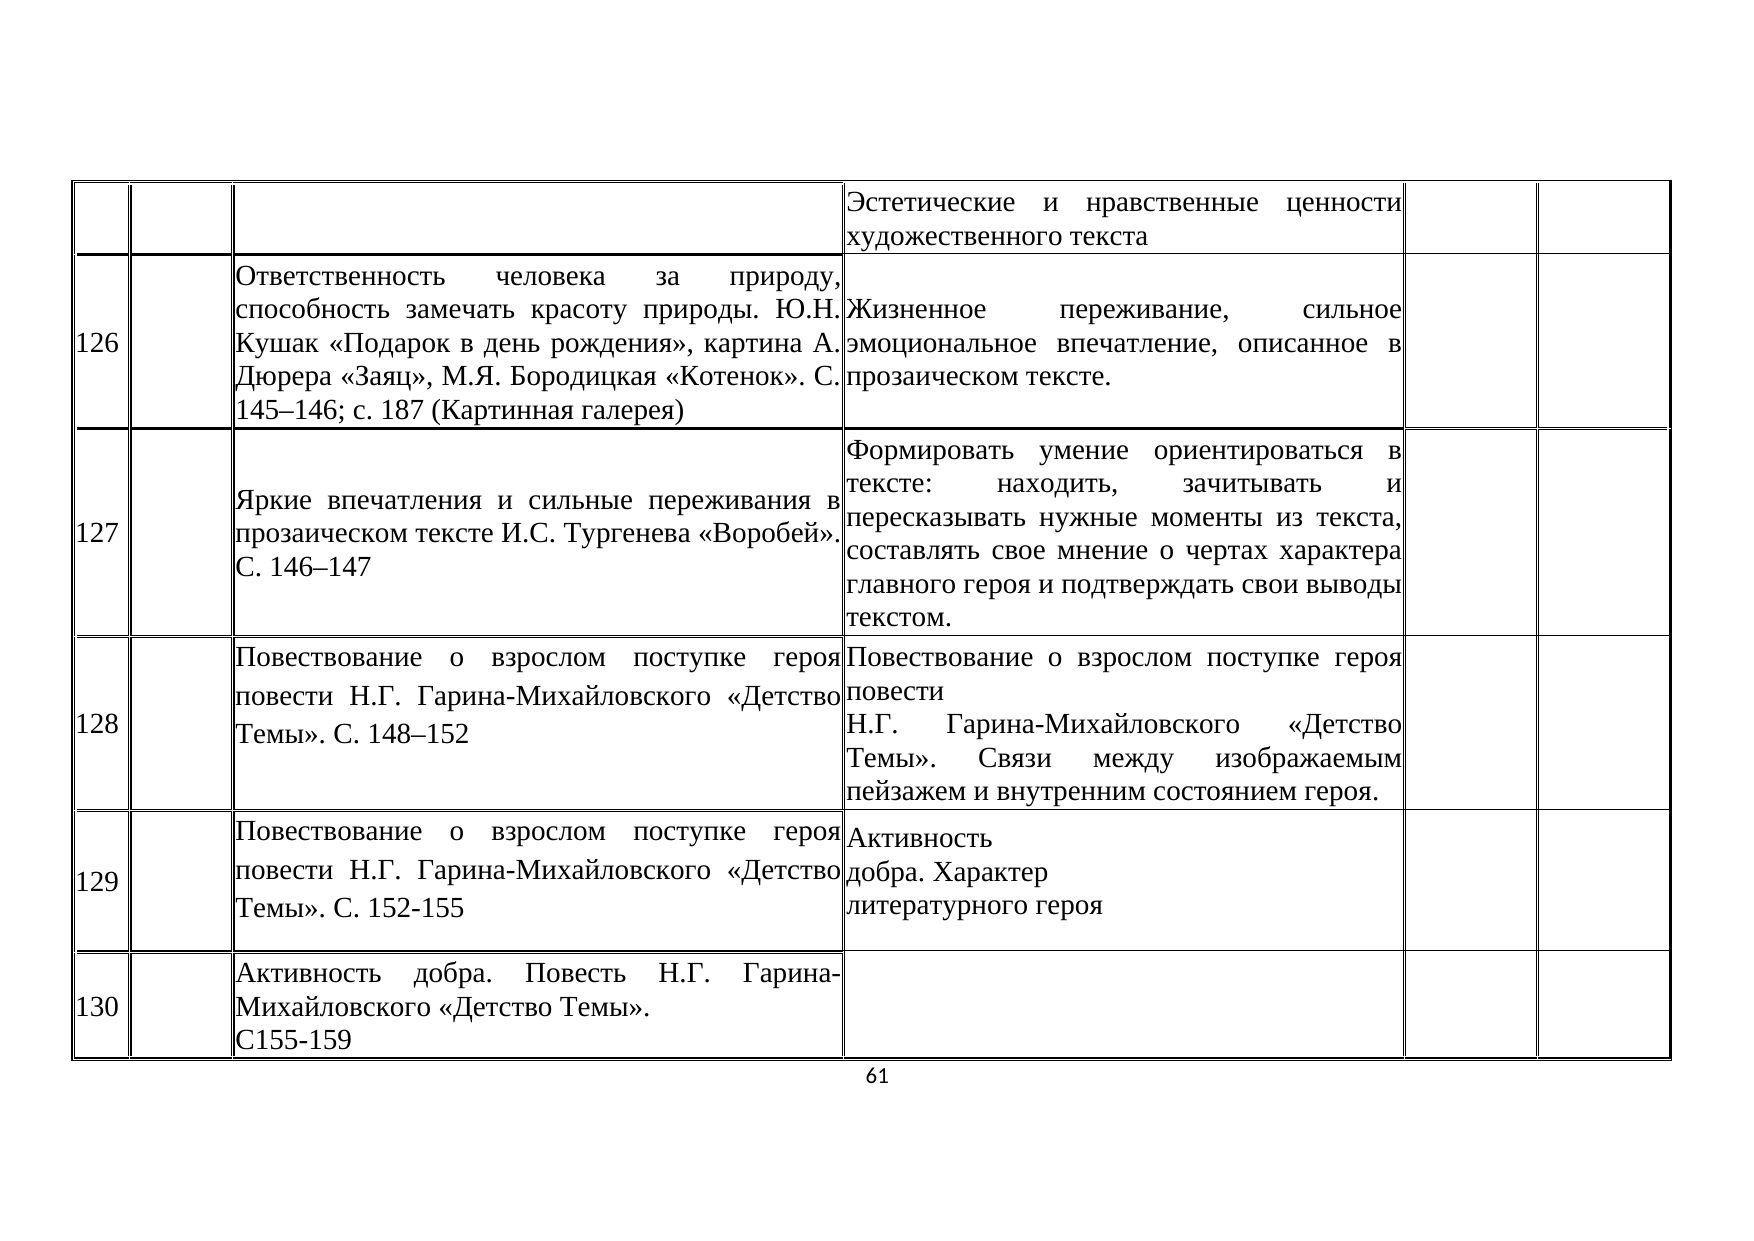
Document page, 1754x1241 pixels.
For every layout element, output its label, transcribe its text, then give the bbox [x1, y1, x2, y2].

table_cell Жизненное переживание, сильное эмоциональное впечатление, описанное в прозаическом тексте. [845, 254, 1403, 427]
table_cell Повествование о взрослом поступке героя повести Н.Г. Гарина-Михайловского «Детство Темы». Связи между изображаемым пейзажем и внутренним состоянием героя. [845, 636, 1403, 809]
table_cell [1406, 636, 1536, 809]
table_cell Повествование о взрослом поступке героя повести Н.Г. Гарина-Михайловского «Детство Темы». С. 152-155 [235, 812, 842, 950]
table_cell [1539, 254, 1669, 427]
table_cell [1406, 810, 1536, 950]
table_cell [1406, 254, 1536, 427]
table_cell [130, 950, 233, 1057]
table_cell [1405, 181, 1538, 253]
table_cell Активность добра. Характер литературного героя [845, 810, 1403, 950]
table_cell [233, 181, 844, 253]
table_cell [130, 181, 233, 253]
table_cell 128 [75, 635, 128, 809]
table_cell [1538, 181, 1669, 253]
table_cell [1405, 951, 1538, 1057]
table_cell [1539, 810, 1669, 950]
table_cell [1538, 951, 1669, 1057]
table_cell [1539, 427, 1670, 634]
table_cell [1406, 430, 1536, 634]
table_cell Яркие впечатления и сильные переживания в прозаическом тексте И.С. Тургенева «Воробей». С. 146–147 [235, 430, 842, 634]
table_cell Ответственность человека за природу, способность замечать красоту природы. Ю.Н. Кушак «Подарок в день рождения», картина А. Дюрера «Заяц», М.Я. Бородицкая «Котенок». С. 145–146; с. 187 (Картинная галерея) [235, 256, 842, 427]
table_cell Активность добра. Повесть Н.Г. Гарина-Михайловского «Детство Темы». С155-159 [233, 951, 844, 1057]
table_cell Повествование о взрослом поступке героя повести Н.Г. Гарина-Михайловского «Детство Темы». С. 148–152 [235, 638, 842, 809]
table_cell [844, 181, 1404, 253]
table_cell 129 [73, 809, 130, 950]
table_cell [132, 638, 231, 809]
table_cell [844, 951, 1404, 1057]
table_cell Формировать умение ориентироваться в тексте: находить, зачитывать и пересказывать нужные моменты из текста, составлять свое мнение о чертах характера главного героя и подтверждать свои выводы текстом. [845, 430, 1403, 634]
table_cell [132, 430, 231, 634]
table_cell [132, 812, 231, 950]
table_cell 127 [75, 427, 128, 634]
table_cell [132, 256, 231, 427]
table_cell 130 [75, 950, 130, 1057]
table_cell [1539, 636, 1669, 809]
table_cell 125 [75, 181, 130, 253]
table_cell 126 [73, 253, 128, 427]
